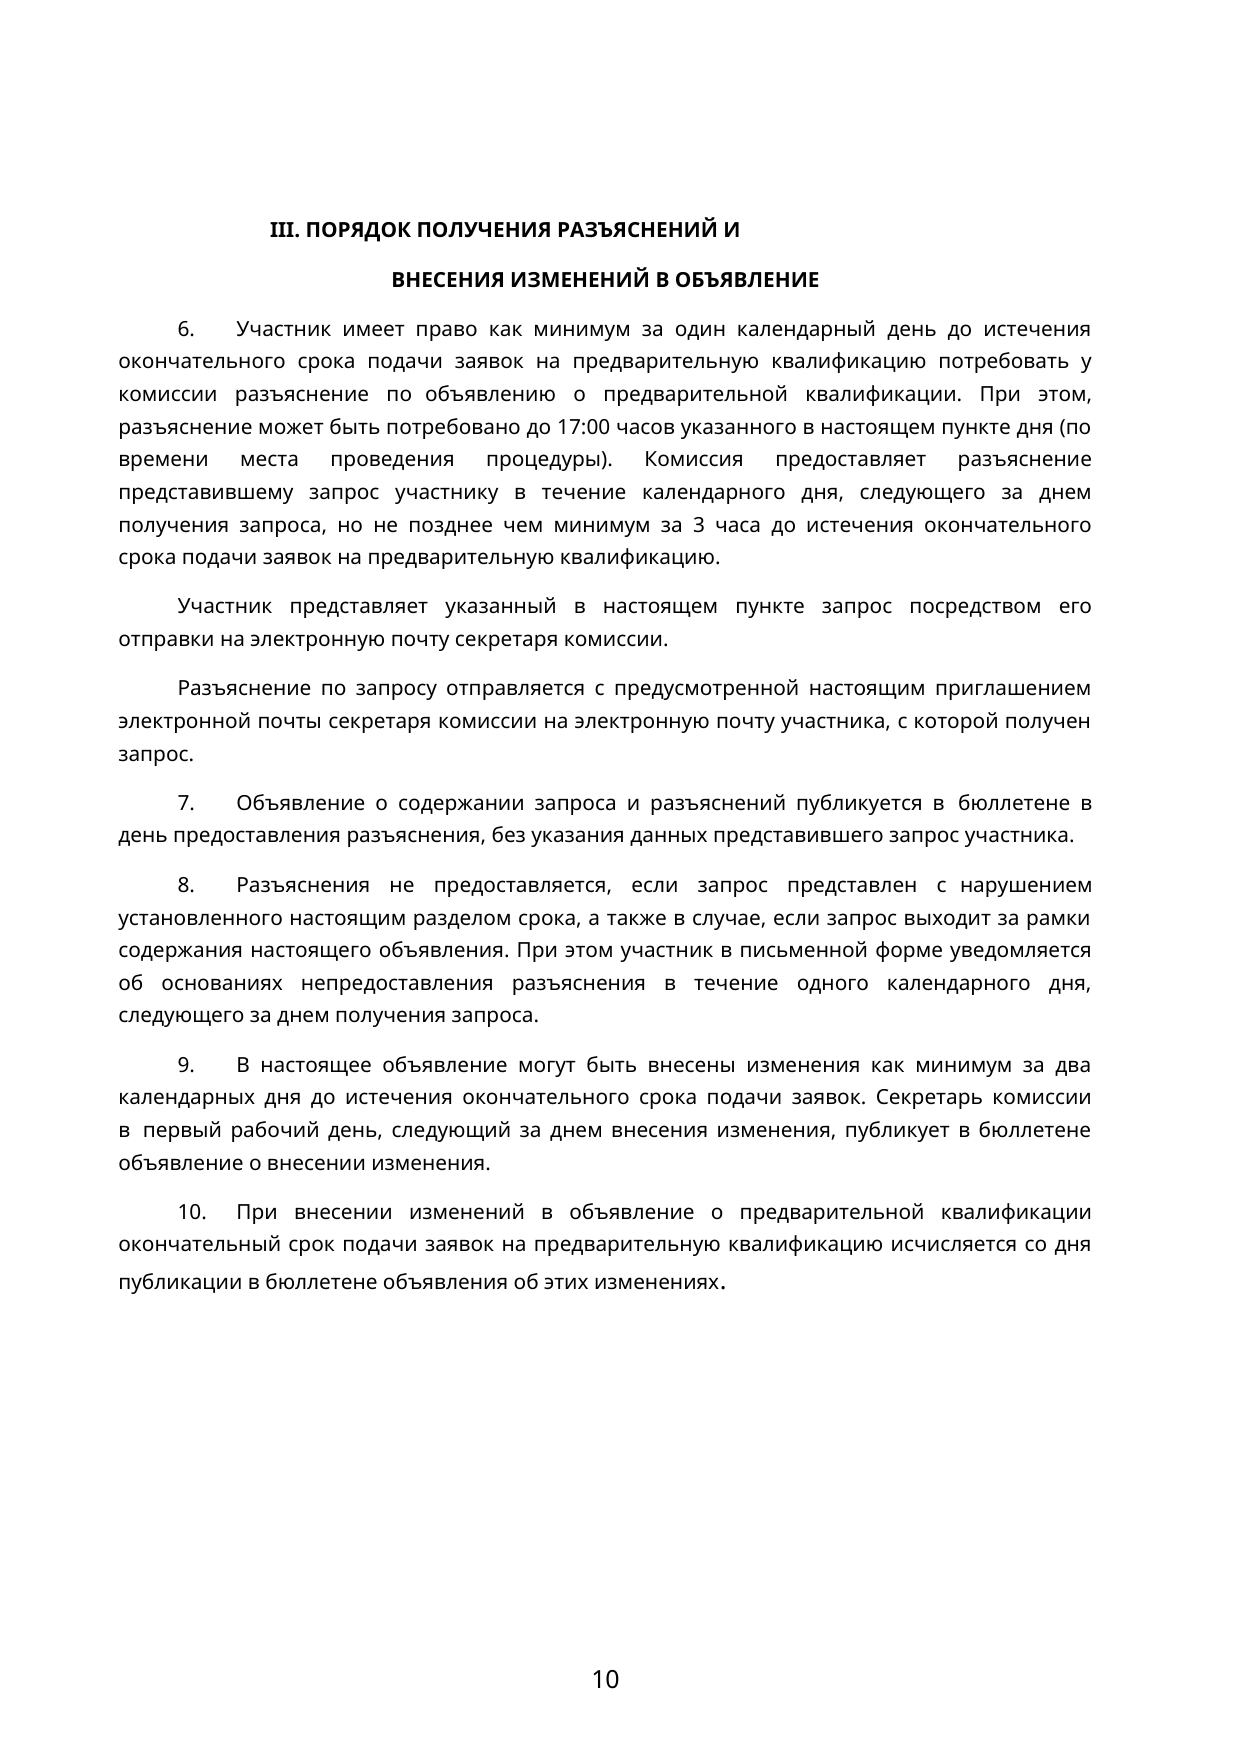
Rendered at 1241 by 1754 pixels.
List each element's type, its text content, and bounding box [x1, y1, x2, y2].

text 9. В настоящее объявление могут быть внесены изменения как минимум за два календарных дня до истечения окончательного срока подачи заявок. Секретарь комиссии в первый рабочий день, следующий за днем внесения изменения, публикует в бюллетене объявление о внесении изменения. [118, 1050, 1092, 1176]
text Разъяснение по запросу отправляется с предусмотренной настоящим приглашением электронной почты секретаря комиссии на электронную почту участника, с которой получен запрос. [118, 673, 1092, 767]
text III. ПОРЯДОК ПОЛУЧЕНИЯ РАЗЪЯСНЕНИЙ И [118, 215, 1034, 244]
text ВНЕСЕНИЯ ИЗМЕНЕНИЙ В ОБЪЯВЛЕНИЕ [177, 265, 1034, 293]
text 10. При внесении изменений в объявление о предварительной квалификации окончательный срок подачи заявок на предварительную квалификацию исчисляется со дня публикации в бюллетене объявления об этих изменениях. [118, 1197, 1092, 1297]
text Участник представляет указанный в настоящем пункте запрос посредством его отправки на электронную почту секретаря комиссии. [118, 592, 1092, 653]
text 7. Объявление о содержании запроса и разъяснений публикуется в бюллетене в день предоставления разъяснения, без указания данных представившего запрос участника. [118, 788, 1092, 849]
text 6. Участник имеет право как минимум за один календарный день до истечения окончательного срока подачи заявок на предварительную квалификацию потребовать у комиссии разъяснение по объявлению о предварительной квалификации. При этом, разъяснение может быть потребовано до 17:00 часов указанного в настоящем пункте дня (по времени места проведения процедуры). Комиссия предоставляет разъяснение представившему запрос участнику в течение календарного дня, следующего за днем получения запроса, но не позднее чем минимум за 3 часа до истечения окончательного срока подачи заявок на предварительную квалификацию. [118, 314, 1092, 571]
text 8. Разъяснения не предоставляется, если запрос представлен с нарушением установленного настоящим разделом срока, а также в случае, если запрос выходит за рамки содержания настоящего объявления. При этом участник в письменной форме уведомляется об основаниях непредоставления разъяснения в течение одного календарного дня, следующего за днем получения запроса. [118, 870, 1092, 1029]
